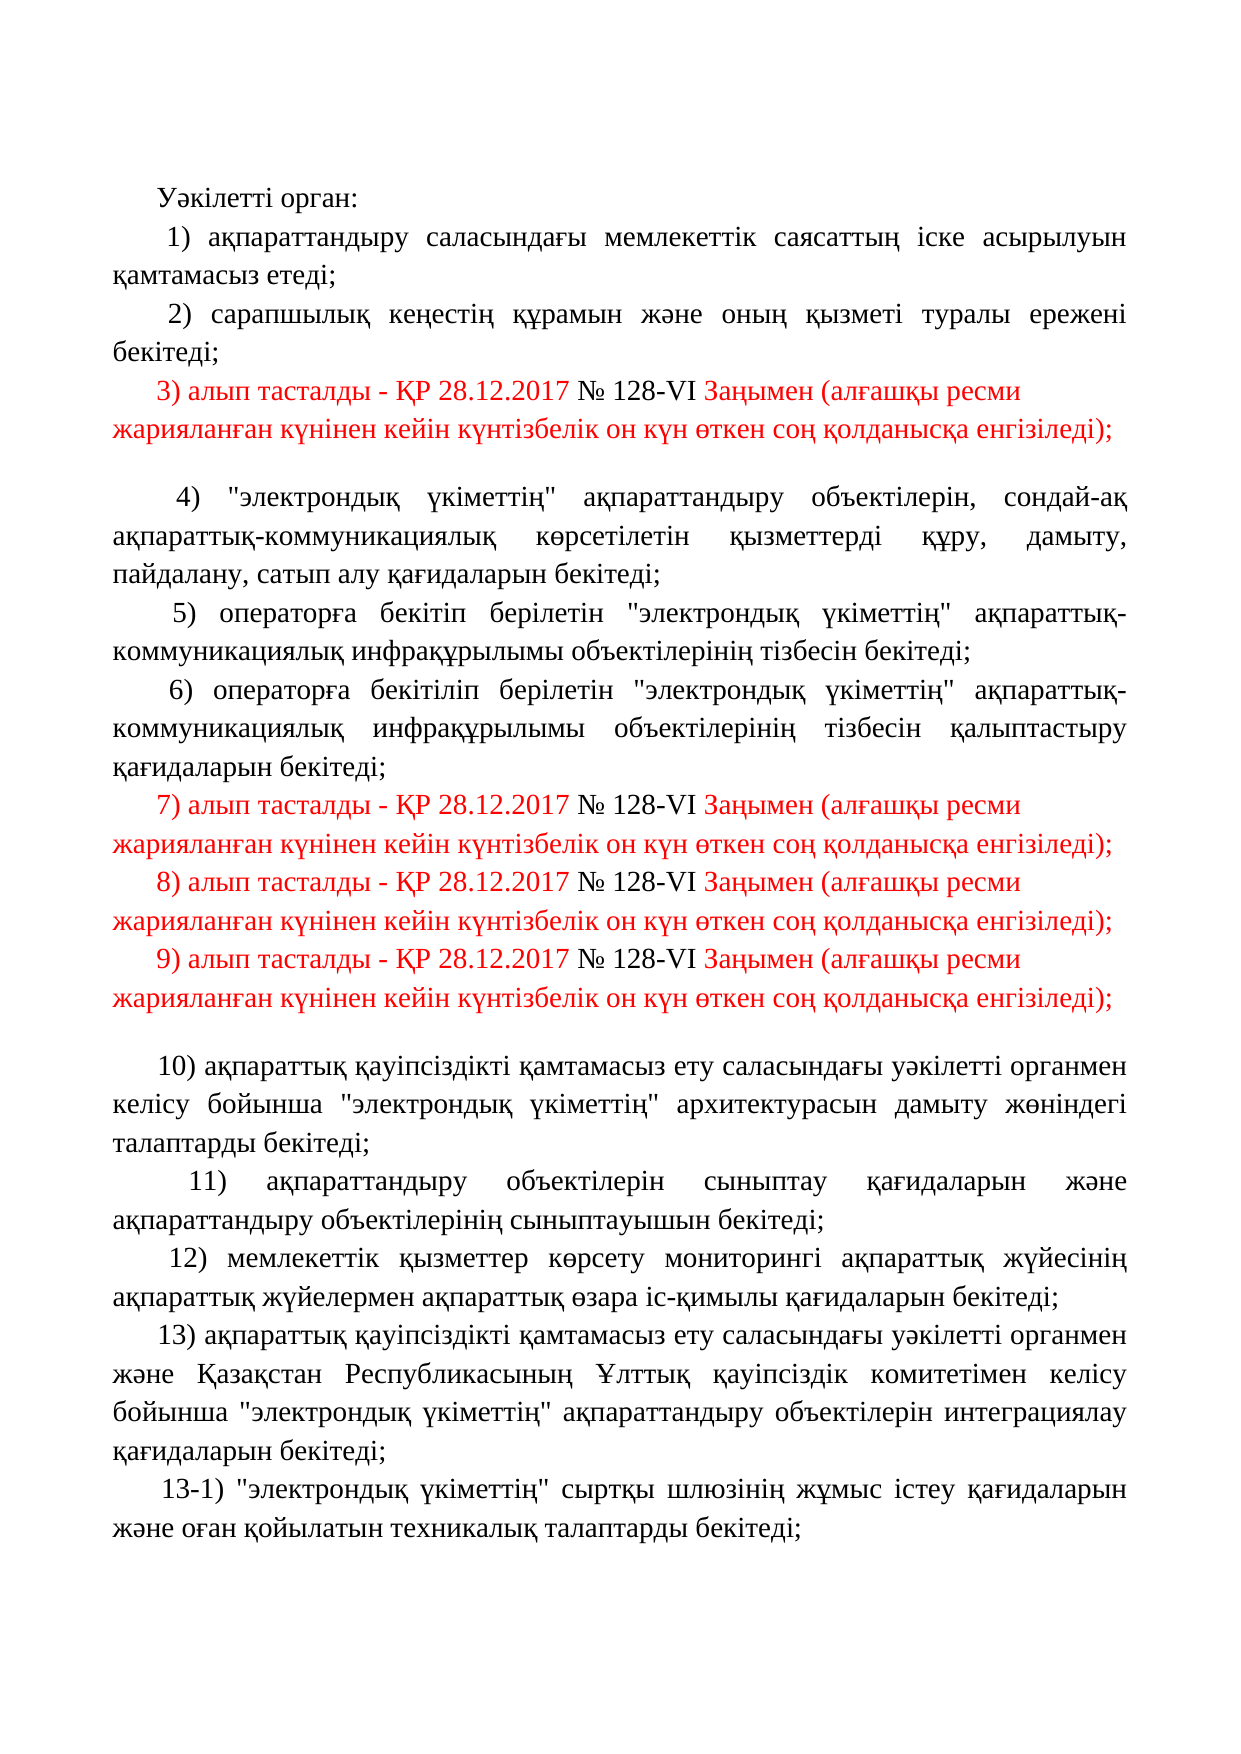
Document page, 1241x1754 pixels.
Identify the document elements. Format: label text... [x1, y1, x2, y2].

text 6) операторға бекітіліп берілетін "электрондық үкіметтің" ақпараттық-коммуникациялық инфрақұрылымы объектілерінің тізбесін қалыптастыру қағидаларын бекітеді; [112, 672, 1128, 782]
text 12) мемлекеттік қызметтер көрсету мониторингі ақпараттық жүйесінің ақпараттық жүйелермен ақпараттық өзара іс-қимылы қағидаларын бекітеді; [112, 1240, 1128, 1312]
text 11) ақпараттандыру объектілерін сыныптау қағидаларын және ақпараттандыру объектілерінің сыныптауышын бекітеді; [112, 1163, 1128, 1235]
text 13) ақпараттық қауіпсіздікті қамтамасыз ету саласындағы уәкілетті органмен және Қазақстан Республикасының Ұлттық қауіпсіздік комитетімен келісу бойынша "электрондық үкіметтің" ақпараттандыру объектілерін интеграциялау қағидаларын бекітеді; [112, 1317, 1128, 1467]
text 10) ақпараттық қауіпсіздікті қамтамасыз ету саласындағы уәкілетті органмен келісу бойынша "электрондық үкіметтің" архитектурасын дамыту жөніндегі талаптарды бекітеді; [112, 1048, 1128, 1158]
text 3) алып тасталды - ҚР 28.12.2017 № 128-VI Заңымен (алғашқы ресми жарияланған күнінен кейін күнтізбелік он күн өткен соң қолданысқа енгізіледі); [112, 373, 1128, 475]
text 7) алып тасталды - ҚР 28.12.2017 № 128-VI Заңымен (алғашқы ресми жарияланған күнінен кейін күнтізбелік он күн өткен соң қолданысқа енгізіледі); 8) алып тасталды - ҚР 28.12.2017 № 128-VI Заңымен (алғашқы ресми жарияланған күнінен кейін күнтізбелік он күн өткен соң қолданысқа енгізіледі); 9) алып тасталды - ҚР 28.12.2017 № 128-VI Заңымен (алғашқы ресми жарияланған күнінен кейін күнтізбелік он күн өткен соң қолданысқа енгізіледі); [112, 787, 1128, 1044]
text Уәкiлеттi орган: [112, 180, 1128, 214]
text 4) "электрондық үкіметтің" ақпараттандыру объектілерін, сондай-ақ ақпараттық-коммуникациялық көрсетілетін қызметтерді құру, дамыту, пайдалану, сатып алу қағидаларын бекітеді; [112, 479, 1128, 590]
text 1) ақпараттандыру саласындағы мемлекеттік саясаттың іске асырылуын қамтамасыз етеді; [112, 219, 1128, 291]
text 2) сарапшылық кеңестің құрамын және оның қызметі туралы ережені бекiтеді; [112, 296, 1128, 368]
text 5) операторға бекітіп берілетін "электрондық үкiметтiң" ақпараттық-коммуникациялық инфрақұрылымы объектілерінің тізбесін бекітеді; [112, 595, 1128, 667]
text 13-1) "электрондық үкіметтің" сыртқы шлюзінің жұмыс істеу қағидаларын және оған қойылатын техникалық талаптарды бекітеді; [112, 1472, 1128, 1544]
